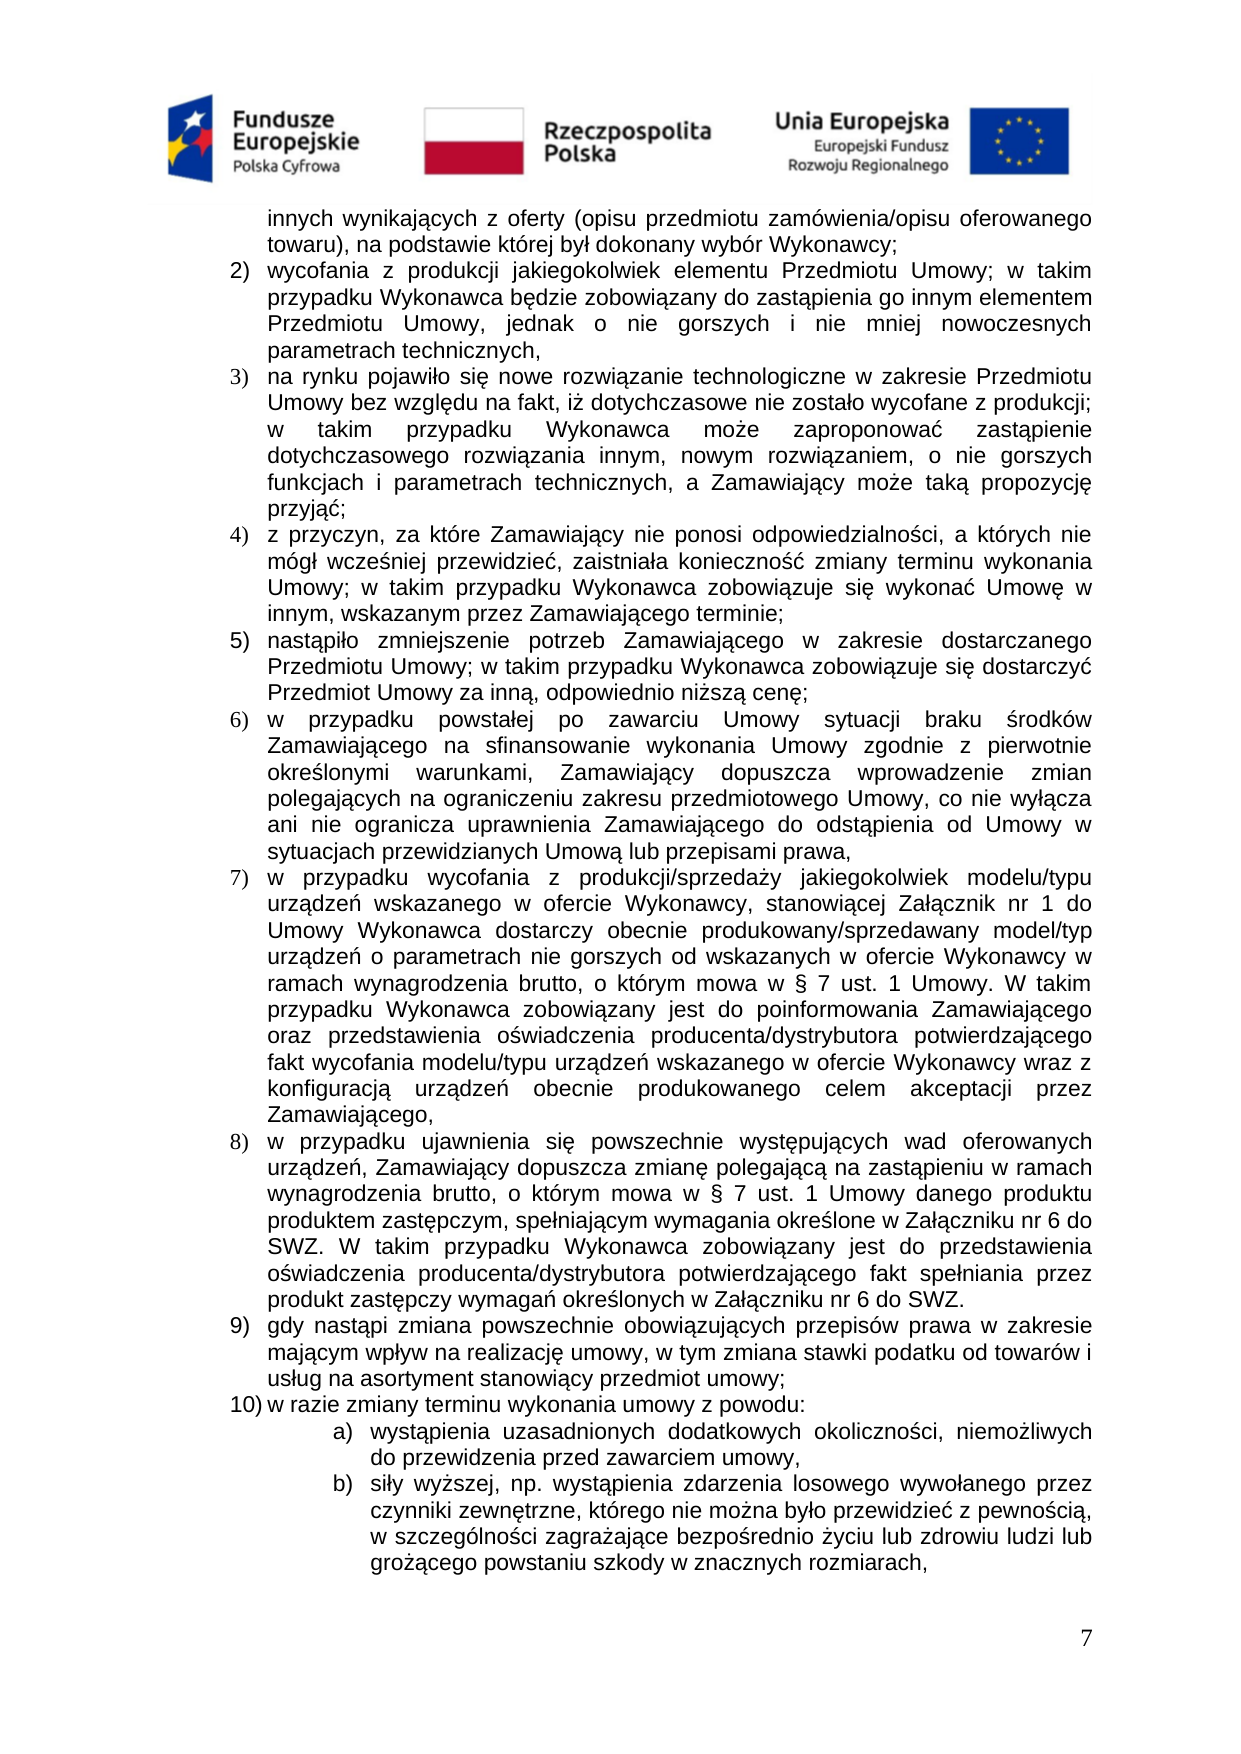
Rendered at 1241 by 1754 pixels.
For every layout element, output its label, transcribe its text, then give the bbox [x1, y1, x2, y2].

list wystąpienia uzasadnionych dodatkowych okoliczności, niemożliwych do przewidzenia przed zawarciem umowy, [333, 1418, 1093, 1470]
list nastąpiło zmniejszenie potrzeb Zamawiającego w zakresie dostarczanego Przedmiotu Umowy; w takim przypadku Wykonawca zobowiązuje się dostarczyć Przedmiot Umowy za inną, odpowiednio niższą cenę; [229, 627, 1093, 706]
list siły wyższej, np. wystąpienia zdarzenia losowego wywołanego przez czynniki zewnętrzne, którego nie można było przewidzieć z pewnością, w szczególności zagrażające bezpośrednio życiu lub zdrowiu ludzi lub grożącego powstaniu szkody w znacznych rozmiarach, [333, 1470, 1093, 1576]
list w razie zmiany terminu wykonania umowy z powodu: [229, 1391, 1093, 1418]
picture [147, 73, 1093, 205]
list z przyczyn, za które Zamawiający nie ponosi odpowiedzialności, a których nie mógł wcześniej przewidzieć, zaistniała konieczność zmiany terminu wykonania Umowy; w takim przypadku Wykonawca zobowiązuje się wykonać Umowę w innym, wskazanym przez Zamawiającego terminie; [229, 521, 1093, 627]
list gdy nastąpi zmiana powszechnie obowiązujących przepisów prawa w zakresie mającym wpływ na realizację umowy, w tym zmiana stawki podatku od towarów i usług na asortyment stanowiący przedmiot umowy; [229, 1312, 1093, 1391]
list w przypadku ujawnienia się powszechnie występujących wad oferowanych urządzeń, Zamawiający dopuszcza zmianę polegającą na zastąpieniu w ramach wynagrodzenia brutto, o którym mowa w § 7 ust. 1 Umowy danego produktu produktem zastępczym, spełniającym wymagania określone w Załączniku nr 6 do SWZ. W takim przypadku Wykonawca zobowiązany jest do przedstawienia oświadczenia producenta/dystrybutora potwierdzającego fakt spełniania przez produkt zastępczy wymagań określonych w Załączniku nr 6 do SWZ. [229, 1128, 1093, 1312]
list wycofania z produkcji jakiegokolwiek elementu Przedmiotu Umowy; w takim przypadku Wykonawca będzie zobowiązany do zastąpienia go innym elementem Przedmiotu Umowy, jednak o nie gorszych i nie mniej nowoczesnych parametrach technicznych, [229, 257, 1093, 363]
list w przypadku wycofania z produkcji/sprzedaży jakiegokolwiek modelu/typu urządzeń wskazanego w ofercie Wykonawcy, stanowiącej Załącznik nr 1 do Umowy Wykonawca dostarczy obecnie produkowany/sprzedawany model/typ urządzeń o parametrach nie gorszych od wskazanych w ofercie Wykonawcy w ramach wynagrodzenia brutto, o którym mowa w § 7 ust. 1 Umowy. W takim przypadku Wykonawca zobowiązany jest do poinformowania Zamawiającego oraz przedstawienia oświadczenia producenta/dystrybutora potwierdzającego fakt wycofania modelu/typu urządzeń wskazanego w ofercie Wykonawcy wraz z konfiguracją urządzeń obecnie produkowanego celem akceptacji przez Zamawiającego, [229, 864, 1093, 1128]
list na rynku pojawiło się nowe rozwiązanie technologiczne w zakresie Przedmiotu Umowy bez względu na fakt, iż dotychczasowe nie zostało wycofane z produkcji; w takim przypadku Wykonawca może zaproponować zastąpienie dotychczasowego rozwiązania innym, nowym rozwiązaniem, o nie gorszych funkcjach i parametrach technicznych, a Zamawiający może taką propozycję przyjąć; [229, 363, 1093, 521]
list w przypadku powstałej po zawarciu Umowy sytuacji braku środków Zamawiającego na sfinansowanie wykonania Umowy zgodnie z pierwotnie określonymi warunkami, Zamawiający dopuszcza wprowadzenie zmian polegających na ograniczeniu zakresu przedmiotowego Umowy, co nie wyłącza ani nie ogranicza uprawnienia Zamawiającego do odstąpienia od Umowy w sytuacjach przewidzianych Umową lub przepisami prawa, [229, 706, 1093, 864]
